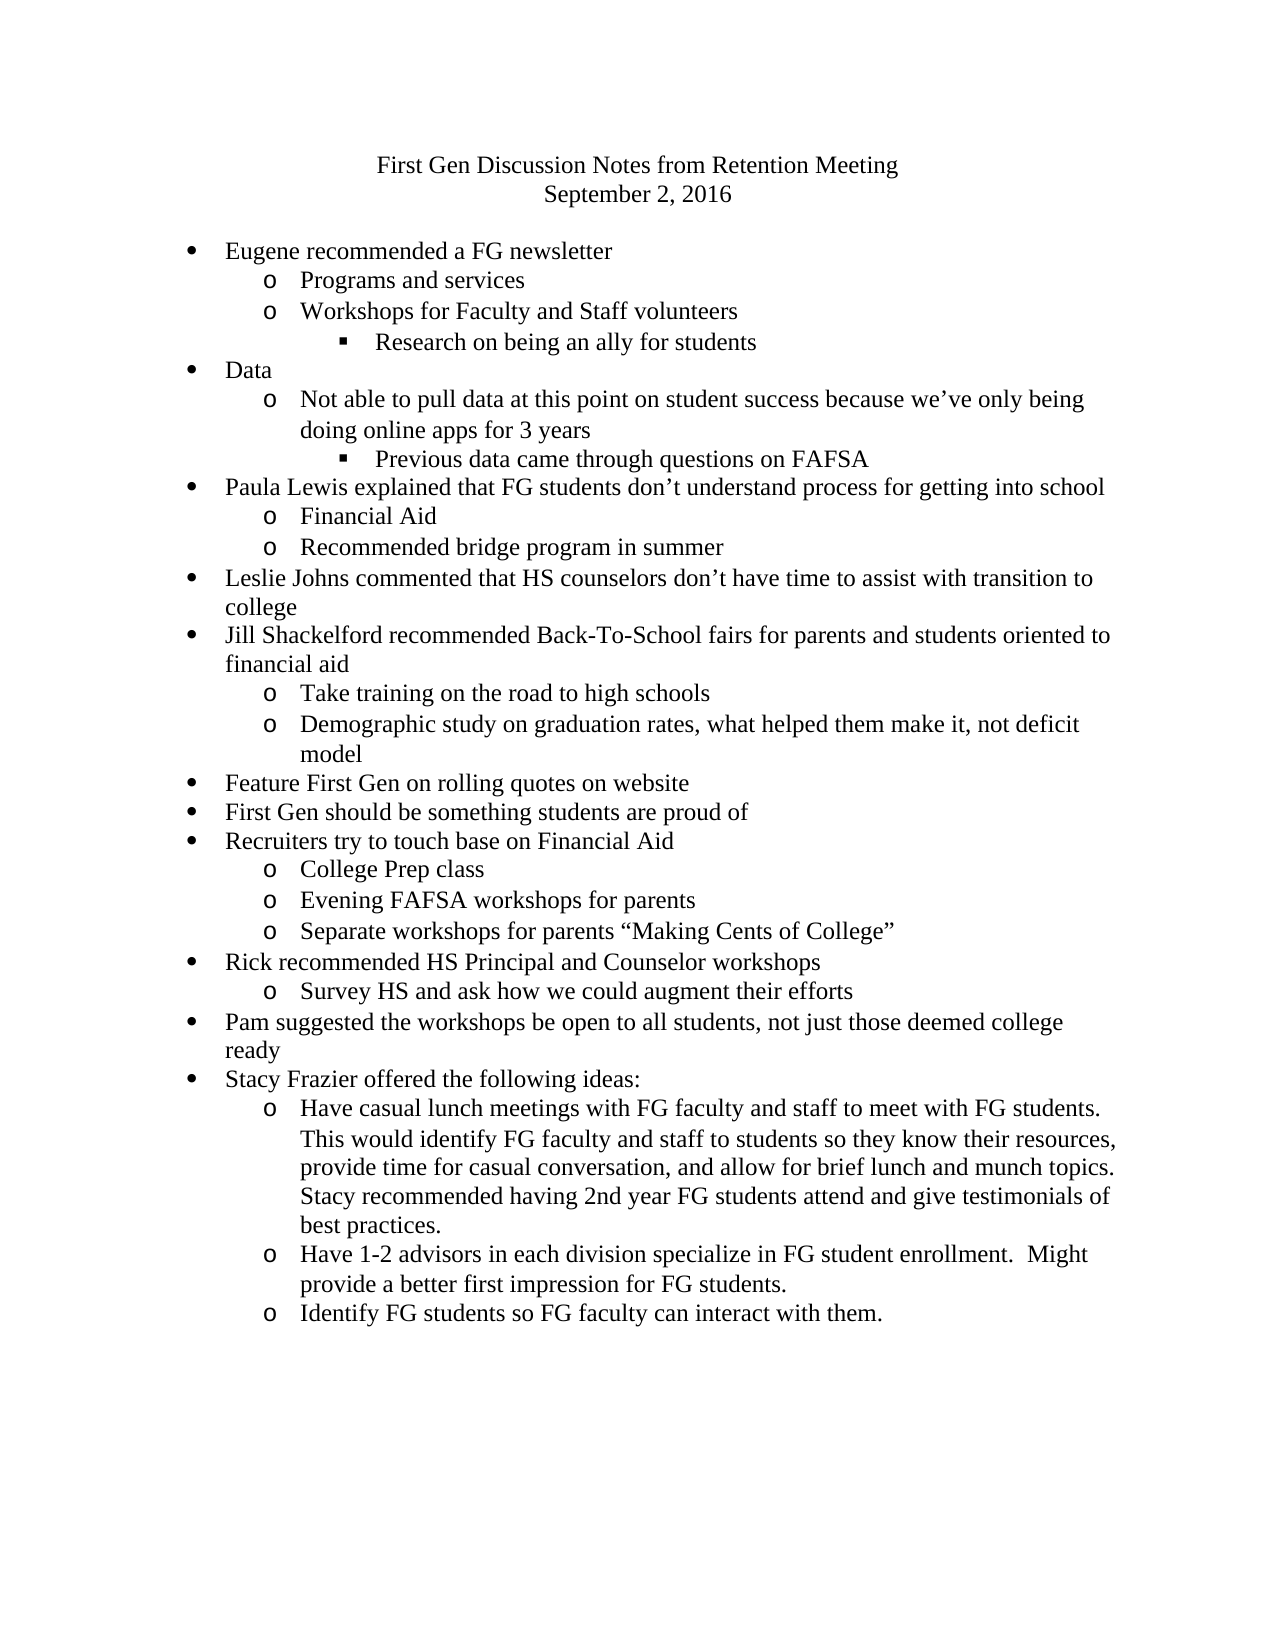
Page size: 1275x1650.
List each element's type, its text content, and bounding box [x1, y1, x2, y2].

list College Prep class [262, 854, 1125, 885]
list Rick recommended HS Principal and Counselor workshops [187, 947, 1125, 976]
list Recommended bridge program in summer [262, 532, 1125, 563]
list Eugene recommended a FG newsletter [187, 236, 1125, 265]
list Financial Aid [262, 501, 1125, 532]
list Research on being an ally for students [337, 327, 1125, 355]
list Workshops for Faculty and Staff volunteers [262, 296, 1125, 327]
text September 2, 2016 [150, 179, 1125, 207]
list Separate workshops for parents “Making Cents of College” [262, 916, 1125, 947]
list Pam suggested the workshops be open to all students, not just those deemed college ready [187, 1007, 1125, 1064]
list Recruiters try to touch base on Financial Aid [187, 826, 1125, 854]
list Feature First Gen on rolling quotes on website [187, 768, 1125, 797]
list Not able to pull data at this point on student success because we’ve only being doing online apps for 3 years [262, 384, 1125, 444]
list Have 1-2 advisors in each division specialize in FG student enrollment. Might provide a better first impression for FG students. [262, 1239, 1125, 1298]
list Stacy Frazier offered the following ideas: [187, 1064, 1125, 1093]
list First Gen should be something students are proud of [187, 797, 1125, 826]
list Take training on the road to high schools [262, 678, 1125, 709]
list Data [187, 355, 1125, 384]
list Leslie Johns commented that HS counselors don’t have time to assist with transition to college [187, 563, 1125, 620]
text First Gen Discussion Notes from Retention Meeting [150, 150, 1125, 179]
list Previous data came through questions on FAFSA [337, 444, 1125, 472]
list Have casual lunch meetings with FG faculty and staff to meet with FG students. This would identify FG faculty and staff to students so they know their resources, provide time for casual conversation, and allow for brief lunch and munch topics. Stacy recommended having 2nd year FG students attend and give testimonials of best practices. [262, 1093, 1125, 1239]
list Identify FG students so FG faculty can interact with them. [262, 1298, 1125, 1329]
list Evening FAFSA workshops for parents [262, 885, 1125, 916]
list Programs and services [262, 265, 1125, 296]
list Jill Shackelford recommended Back-To-School fairs for parents and students oriented to financial aid [187, 620, 1125, 678]
list Demographic study on graduation rates, what helped them make it, not deficit model [262, 709, 1125, 768]
list Survey HS and ask how we could augment their efforts [262, 976, 1125, 1007]
list Paula Lewis explained that FG students don’t understand process for getting into school [187, 472, 1125, 501]
